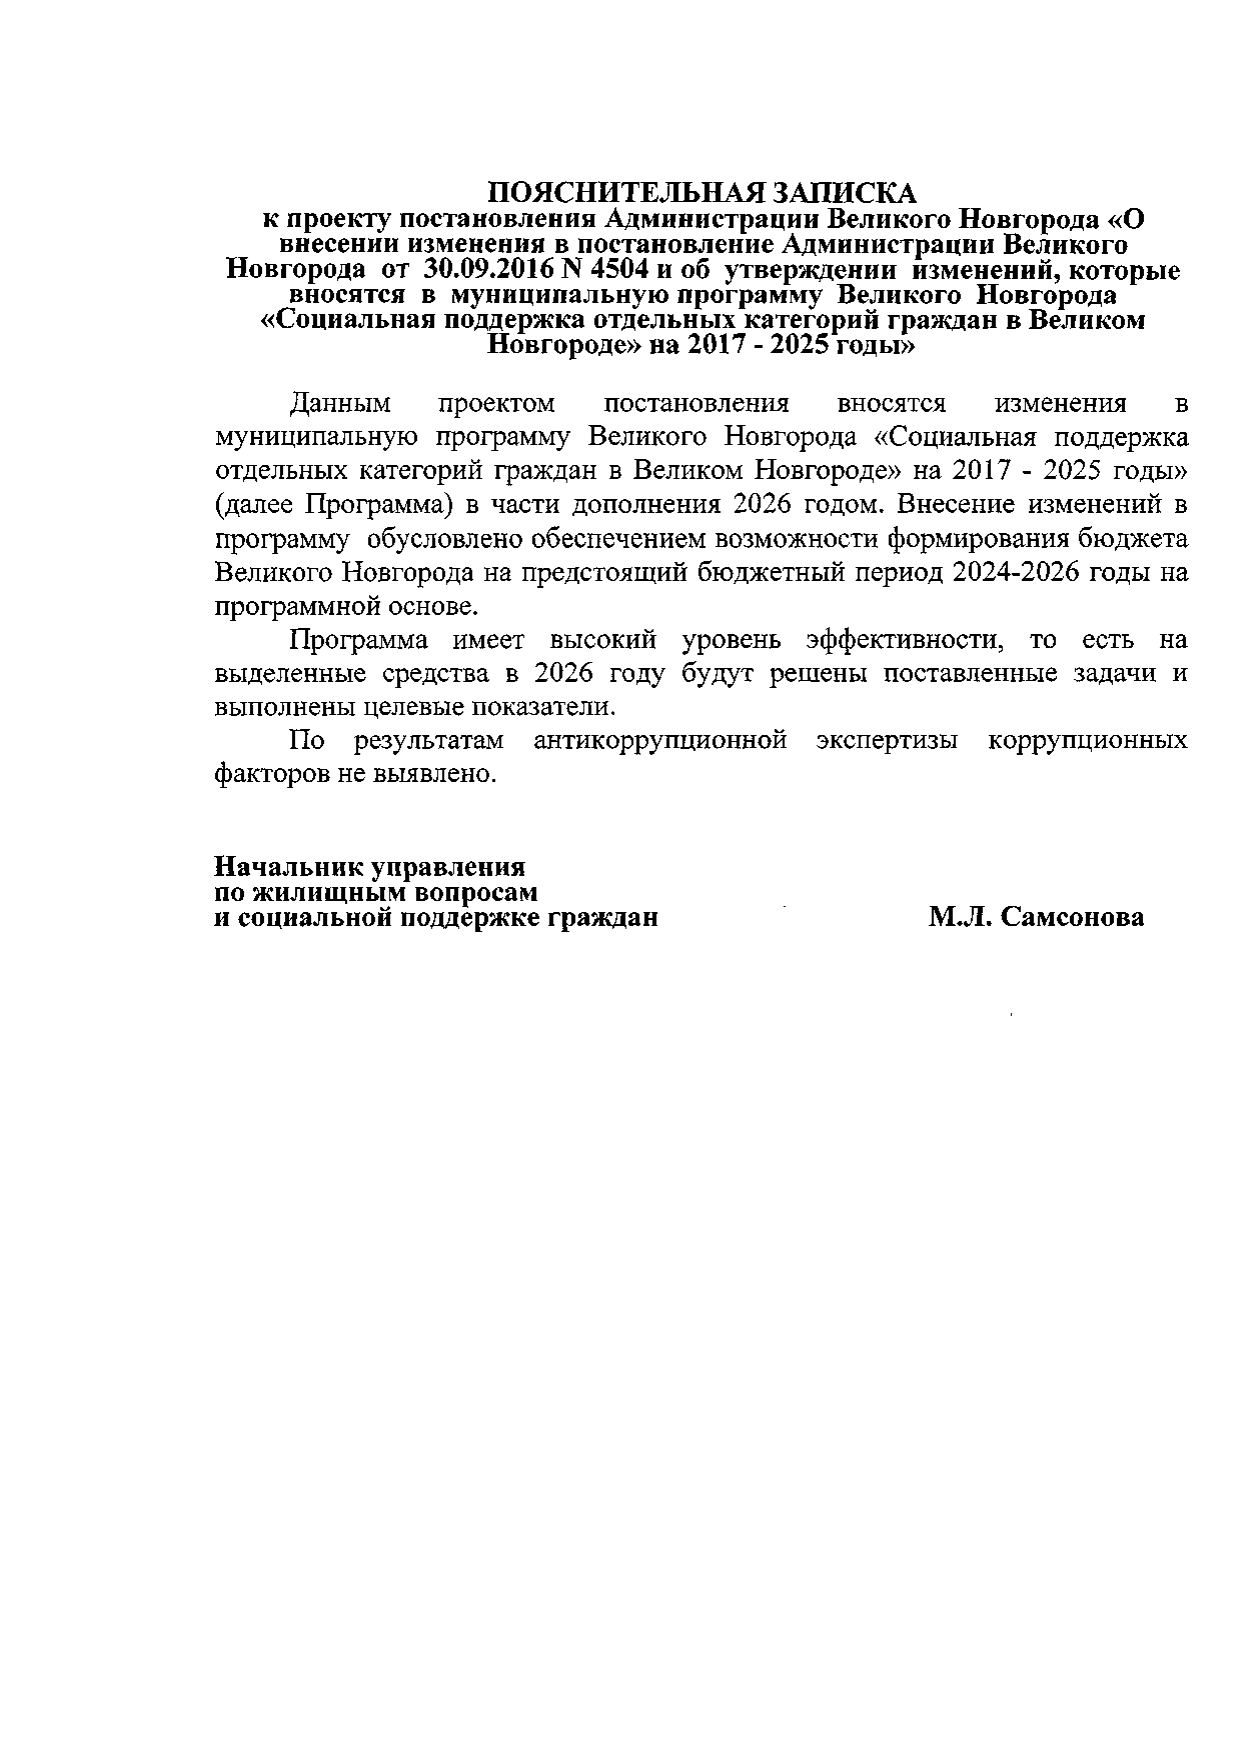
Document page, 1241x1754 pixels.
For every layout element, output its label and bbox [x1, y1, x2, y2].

picture [155, 118, 1241, 1109]
